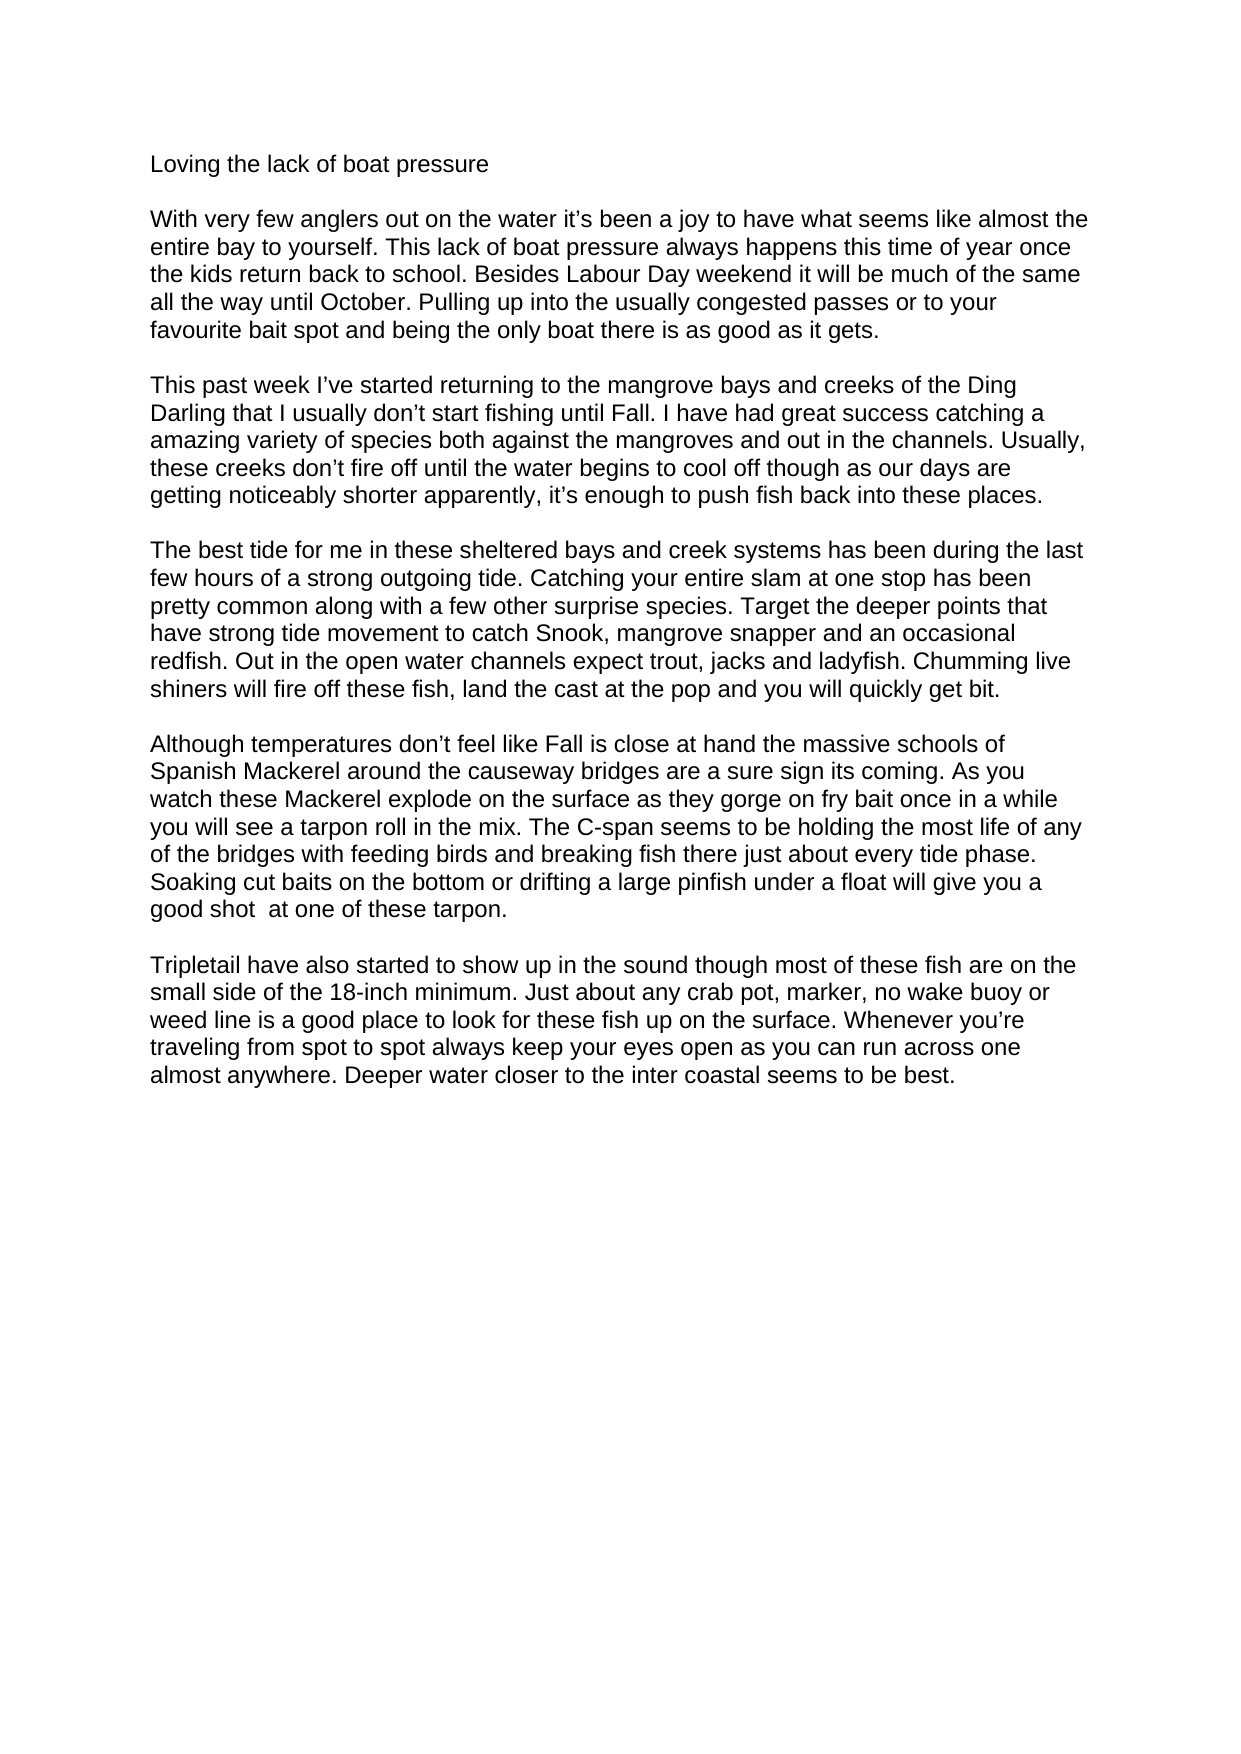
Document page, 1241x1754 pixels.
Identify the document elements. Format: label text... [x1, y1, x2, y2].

text With very few anglers out on the water it’s been a joy to have what seems like almost the entire bay to yourself. This lack of boat pressure always happens this time of year once the kids return back to school. Besides Labour Day weekend it will be much of the same all the way until October. Pulling up into the usually congested passes or to your favourite bait spot and being the only boat there is as good as it gets. [150, 205, 1090, 343]
text Although temperatures don’t feel like Fall is close at hand the massive schools of Spanish Mackerel around the causeway bridges are a sure sign its coming. As you watch these Mackerel explode on the surface as they gorge on fry bait once in a while you will see a tarpon roll in the mix. The C-span seems to be holding the most life of any of the bridges with feeding birds and breaking fish there just about every tide phase. Soaking cut baits on the bottom or drifting a large pinfish under a float will give you a good shot at one of these tarpon. [150, 730, 1090, 923]
text The best tide for me in these sheltered bays and creek systems has been during the last few hours of a strong outgoing tide. Catching your entire slam at one stop has been pretty common along with a few other surprise species. Target the deeper points that have strong tide movement to catch Snook, mangrove snapper and an occasional redfish. Out in the open water channels expect trout, jacks and ladyfish. Chumming live shiners will fire off these fish, land the cast at the pop and you will quickly get bit. [150, 536, 1090, 702]
text This past week I’ve started returning to the mangrove bays and creeks of the Ding Darling that I usually don’t start fishing until Fall. I have had great success catching a amazing variety of species both against the mangroves and out in the channels. Usually, these creeks don’t fire off until the water begins to cool off though as our days are getting noticeably shorter apparently, it’s enough to push fish back into these places. [150, 371, 1090, 509]
text Loving the lack of boat pressure [150, 150, 1090, 178]
text Tripletail have also started to show up in the sound though most of these fish are on the small side of the 18-inch minimum. Just about any crab pot, marker, no wake buoy or weed line is a good place to look for these fish up on the surface. Whenever you’re traveling from spot to spot always keep your eyes open as you can run across one almost anywhere. Deeper water closer to the inter coastal seems to be best. [150, 951, 1090, 1088]
